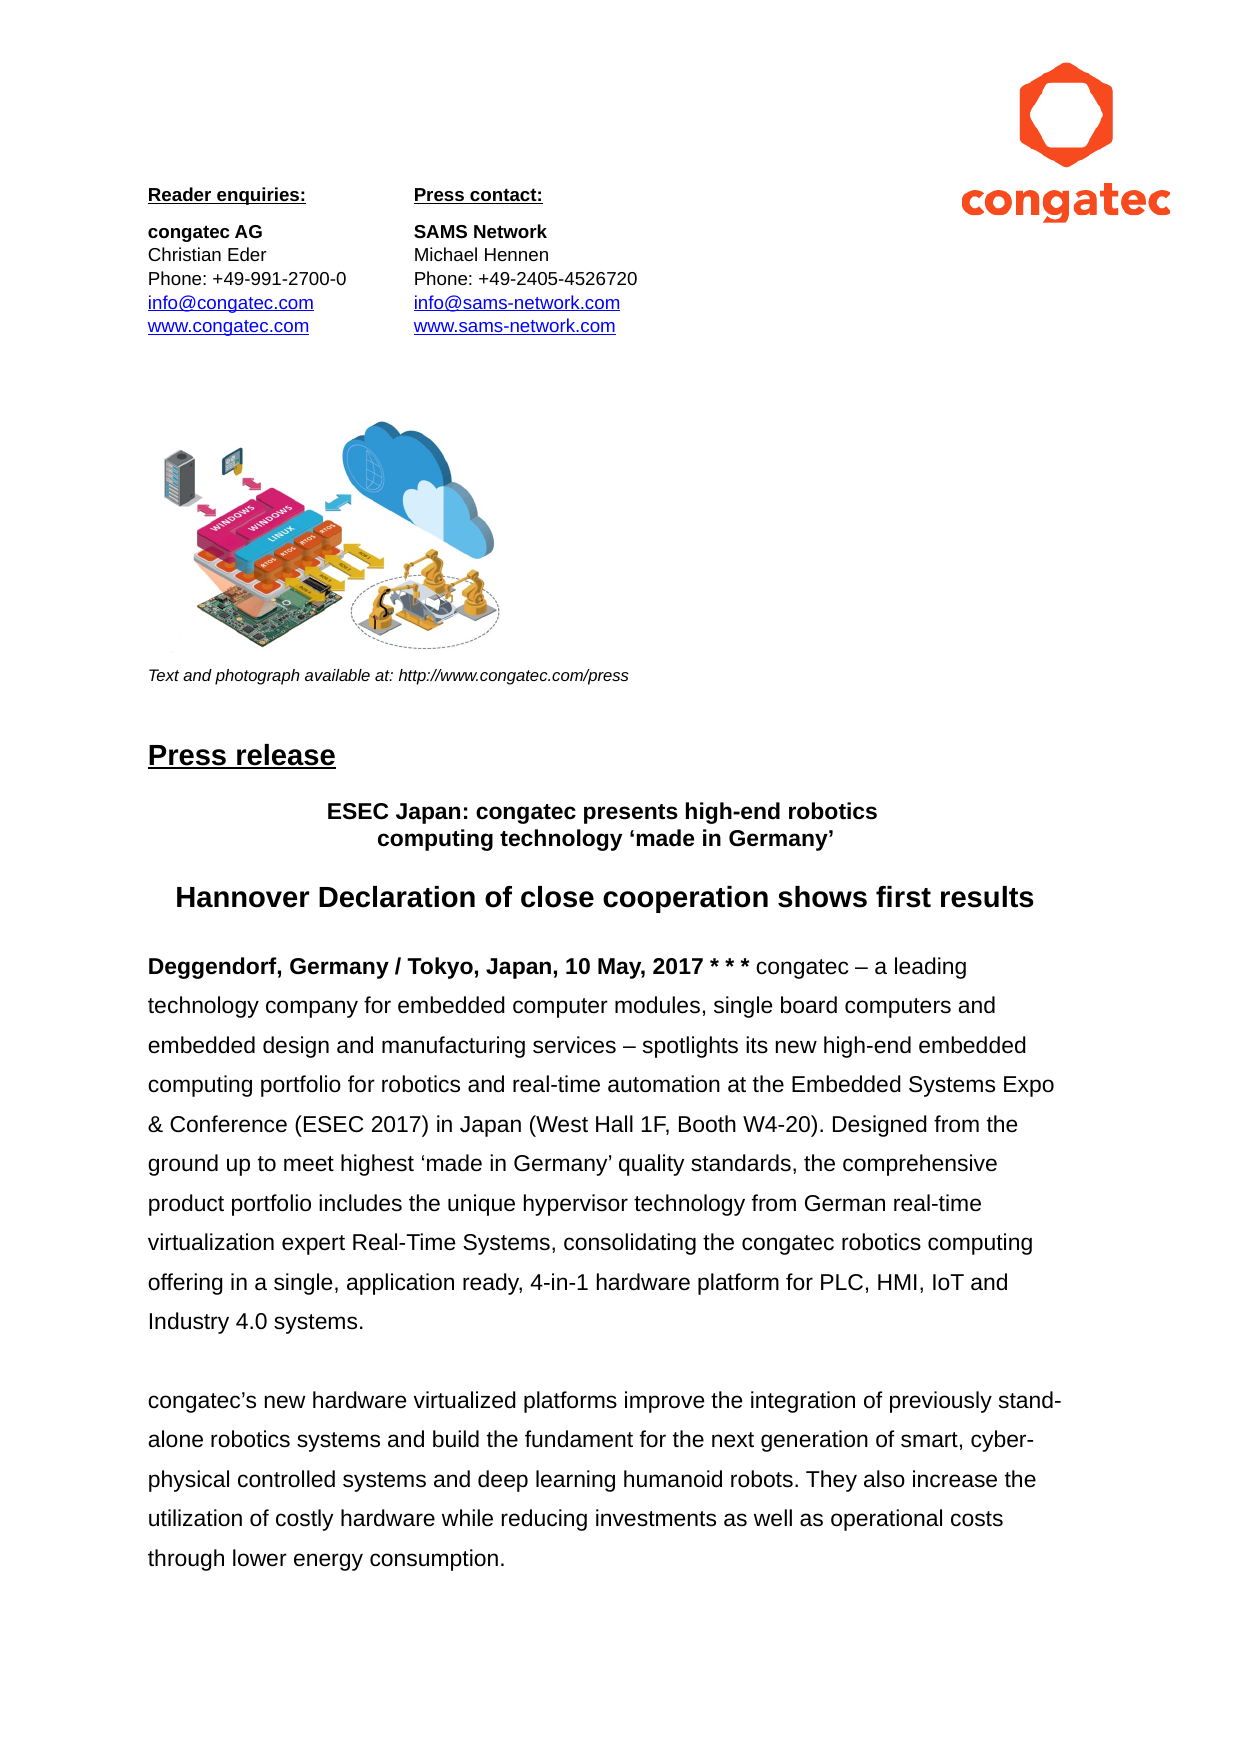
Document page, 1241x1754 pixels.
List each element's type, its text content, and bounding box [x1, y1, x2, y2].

table_cell info@congatec.com www.congatec.com [148, 290, 413, 337]
table_header Reader enquiries: [148, 184, 413, 212]
table_cell Michael Hennen [414, 242, 679, 266]
text congatec’s new hardware virtualized platforms improve the integration of previously stand-alone robotics systems and build the fundament for the next generation of smart, cyber-physical controlled systems and deep learning humanoid robots. They also increase the utilization of costly hardware while reducing investments as well as operational costs through lower energy consumption. [148, 1387, 1063, 1571]
table_header Press contact: [414, 184, 679, 212]
text Text and photograph available at: http://www.congatec.com/press [148, 665, 1063, 684]
picture [147, 413, 503, 653]
text ESEC Japan: congatec presents high-end robotics computing technology ‘made in Germany’ [148, 798, 1063, 851]
text Press release [148, 738, 1063, 772]
table_cell info@sams-network.com www.sams-network.com [414, 290, 679, 337]
text Hannover Declaration of close cooperation shows first results [148, 879, 1063, 913]
table_cell congatec AG [148, 212, 413, 242]
picture [962, 62, 1171, 222]
table_cell Christian Eder [148, 242, 413, 266]
table_cell SAMS Network [414, 212, 679, 242]
table_cell Phone: +49-2405-4526720 [414, 266, 679, 289]
table_cell Phone: +49-991-2700-0 [148, 266, 413, 289]
text Deggendorf, Germany / Tokyo, Japan, 10 May, 2017 * * * congatec – a leading technology company for embedded computer modules, single board computers and embedded design and manufacturing services – spotlights its new high-end embedded computing portfolio for robotics and real-time automation at the Embedded Systems Expo & Conference (ESEC 2017) in Japan (West Hall 1F, Booth W4-20). Designed from the ground up to meet highest ‘made in Germany’ quality standards, the comprehensive product portfolio includes the unique hypervisor technology from German real-time virtualization expert Real-Time Systems, consolidating the congatec robotics computing offering in a single, application ready, 4-in-1 hardware platform for PLC, HMI, IoT and Industry 4.0 systems. [148, 953, 1063, 1334]
